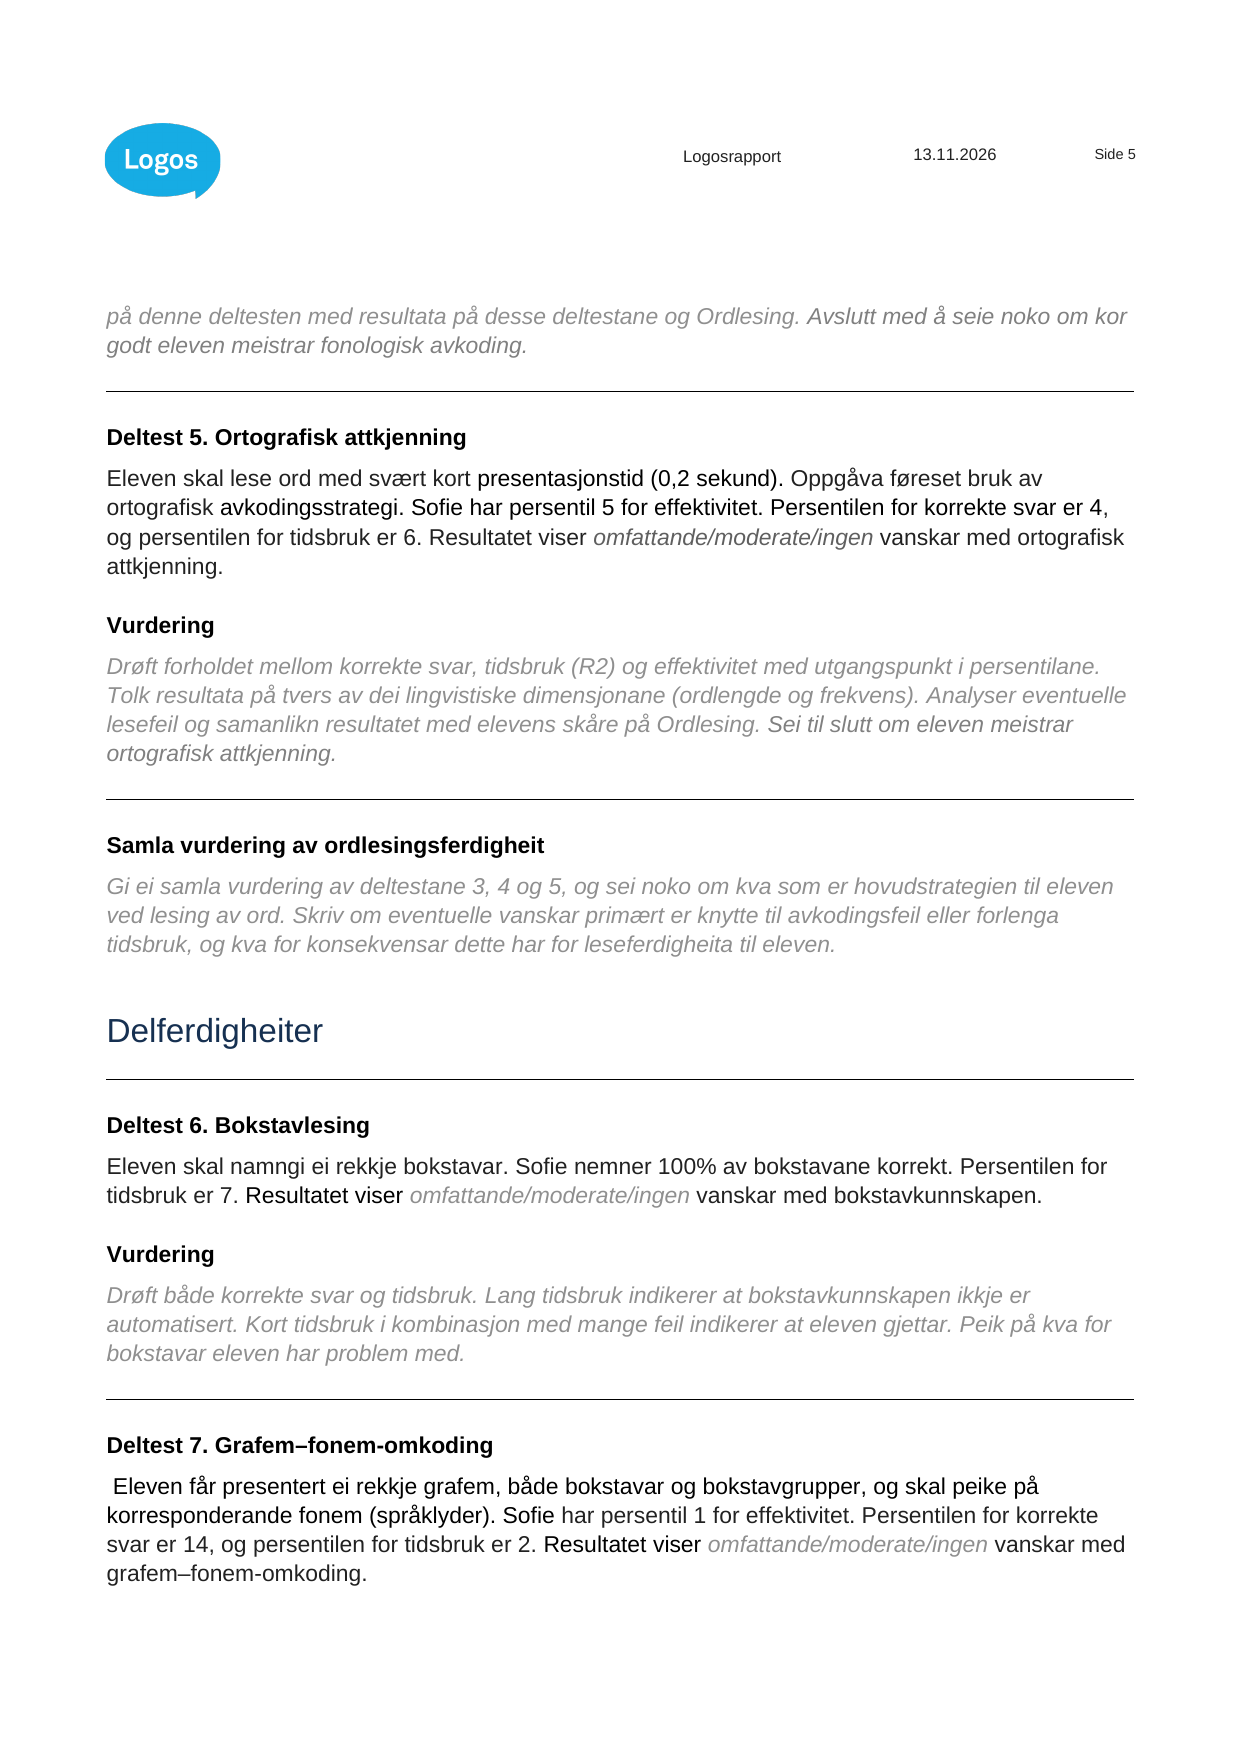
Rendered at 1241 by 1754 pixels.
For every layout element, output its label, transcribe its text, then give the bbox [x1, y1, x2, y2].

picture [104, 123, 221, 199]
text Eleven får presentert ei rekkje grafem, både bokstavar og bokstavgrupper, og skal peike på korresponderande fonem (språklyder). Sofie har persentil 1 for effektivitet. Persentilen for korrekte svar er 14, og persentilen for tidsbruk er 2. Resultatet viser omfattande/moderate/ingen vanskar med grafem–fonem-omkoding. [106, 1471, 1134, 1588]
subtitle Deltest 6. Bokstavlesing [106, 1113, 1134, 1138]
text Gi ei samla vurdering av deltestane 3, 4 og 5, og sei noko om kva som er hovudstrategien til eleven ved lesing av ord. Skriv om eventuelle vanskar primært er knytte til avkodingsfeil eller forlenga tidsbruk, og kva for konsekvensar dette har for leseferdigheita til eleven. [106, 871, 1134, 958]
subtitle Deltest 7. Grafem–fonem-omkoding [106, 1433, 1134, 1458]
subtitle Vurdering [106, 613, 1134, 638]
subtitle Samla vurdering av ordlesingsferdigheit [106, 833, 1134, 858]
subtitle Deltest 5. Ortografisk attkjenning [106, 426, 1134, 451]
text Eleven skal namngi ei rekkje bokstavar. Sofie nemner 100% av bokstavane korrekt. Persentilen for tidsbruk er 7. Resultatet viser omfattande/moderate/ingen vanskar med bokstavkunnskapen. [106, 1151, 1134, 1209]
text Drøft forholdet mellom korrekte svar, tidsbruk (R2) og effektivitet med utgangspunkt i persentilane. Tolk resultata på tvers av dei lingvistiske dimensjonane (ordlengde og frekvens). Analyser eventuelle lesefeil og samanlikn resultatet med elevens skåre på Ordlesing. Sei til slutt om eleven meistrar ortografisk attkjenning. [106, 651, 1134, 767]
text Eleven skal lese ord med svært kort presentasjonstid (0,2 sekund). Oppgåva føreset bruk av ortografisk avkodingsstrategi. Sofie har persentil 5 for effektivitet. Persentilen for korrekte svar er 4, og persentilen for tidsbruk er 6. Resultatet viser omfattande/moderate/ingen vanskar med ortografisk attkjenning. [106, 463, 1134, 580]
text Drøft både korrekte svar og tidsbruk. Lang tidsbruk indikerer at bokstavkunnskapen ikkje er automatisert. Kort tidsbruk i kombinasjon med mange feil indikerer at eleven gjettar. Peik på kva for bokstavar eleven har problem med. [106, 1280, 1134, 1367]
subtitle Delferdigheiter [106, 1013, 1134, 1079]
subtitle Vurdering [106, 1242, 1134, 1267]
